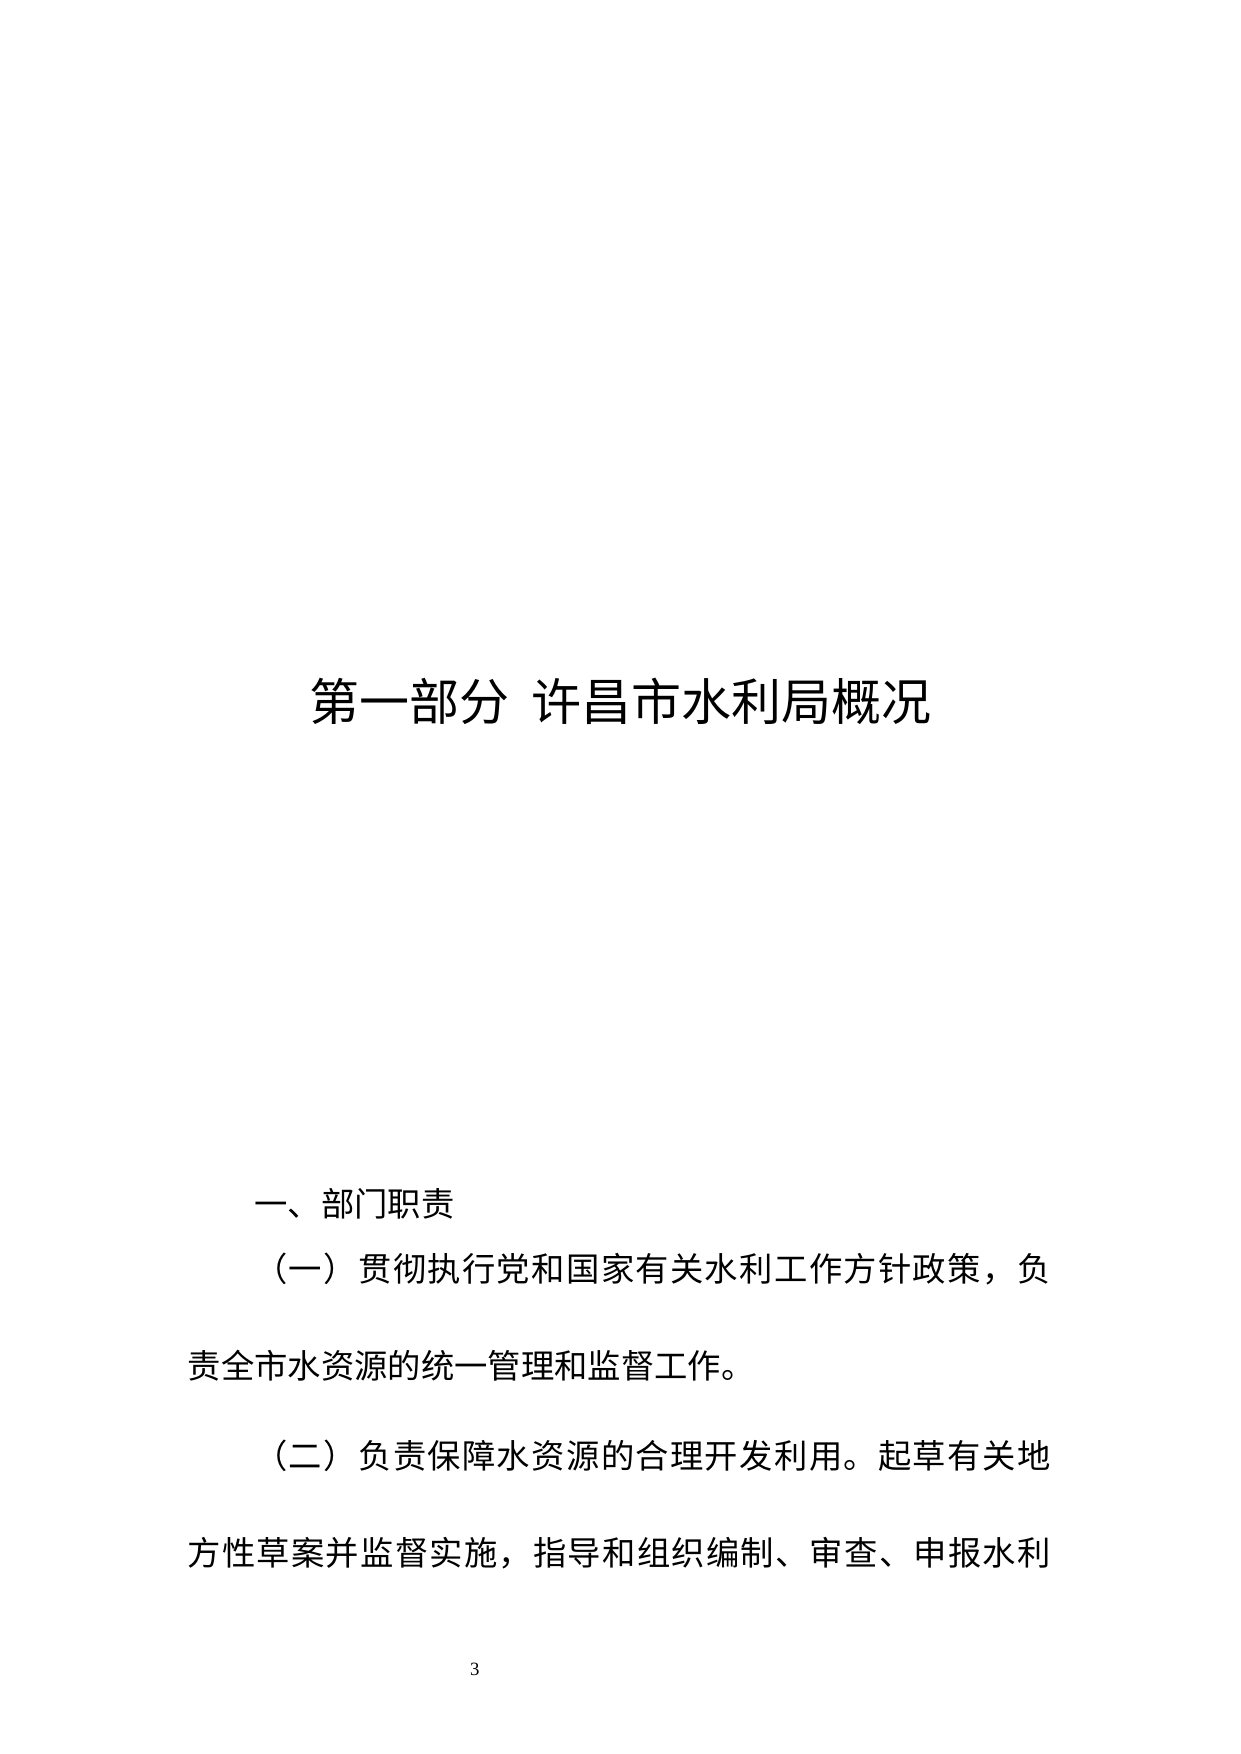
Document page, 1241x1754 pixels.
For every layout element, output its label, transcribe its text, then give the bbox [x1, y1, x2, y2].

text （一）贯彻执行党和国家有关水利工作方针政策，负责全市水资源的统一管理和监督工作。 [187, 1234, 1053, 1397]
text 一、部门职责 [187, 1169, 1053, 1234]
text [187, 1421, 1053, 1583]
text 第一部分 许昌市水利局概况 [187, 649, 1053, 747]
